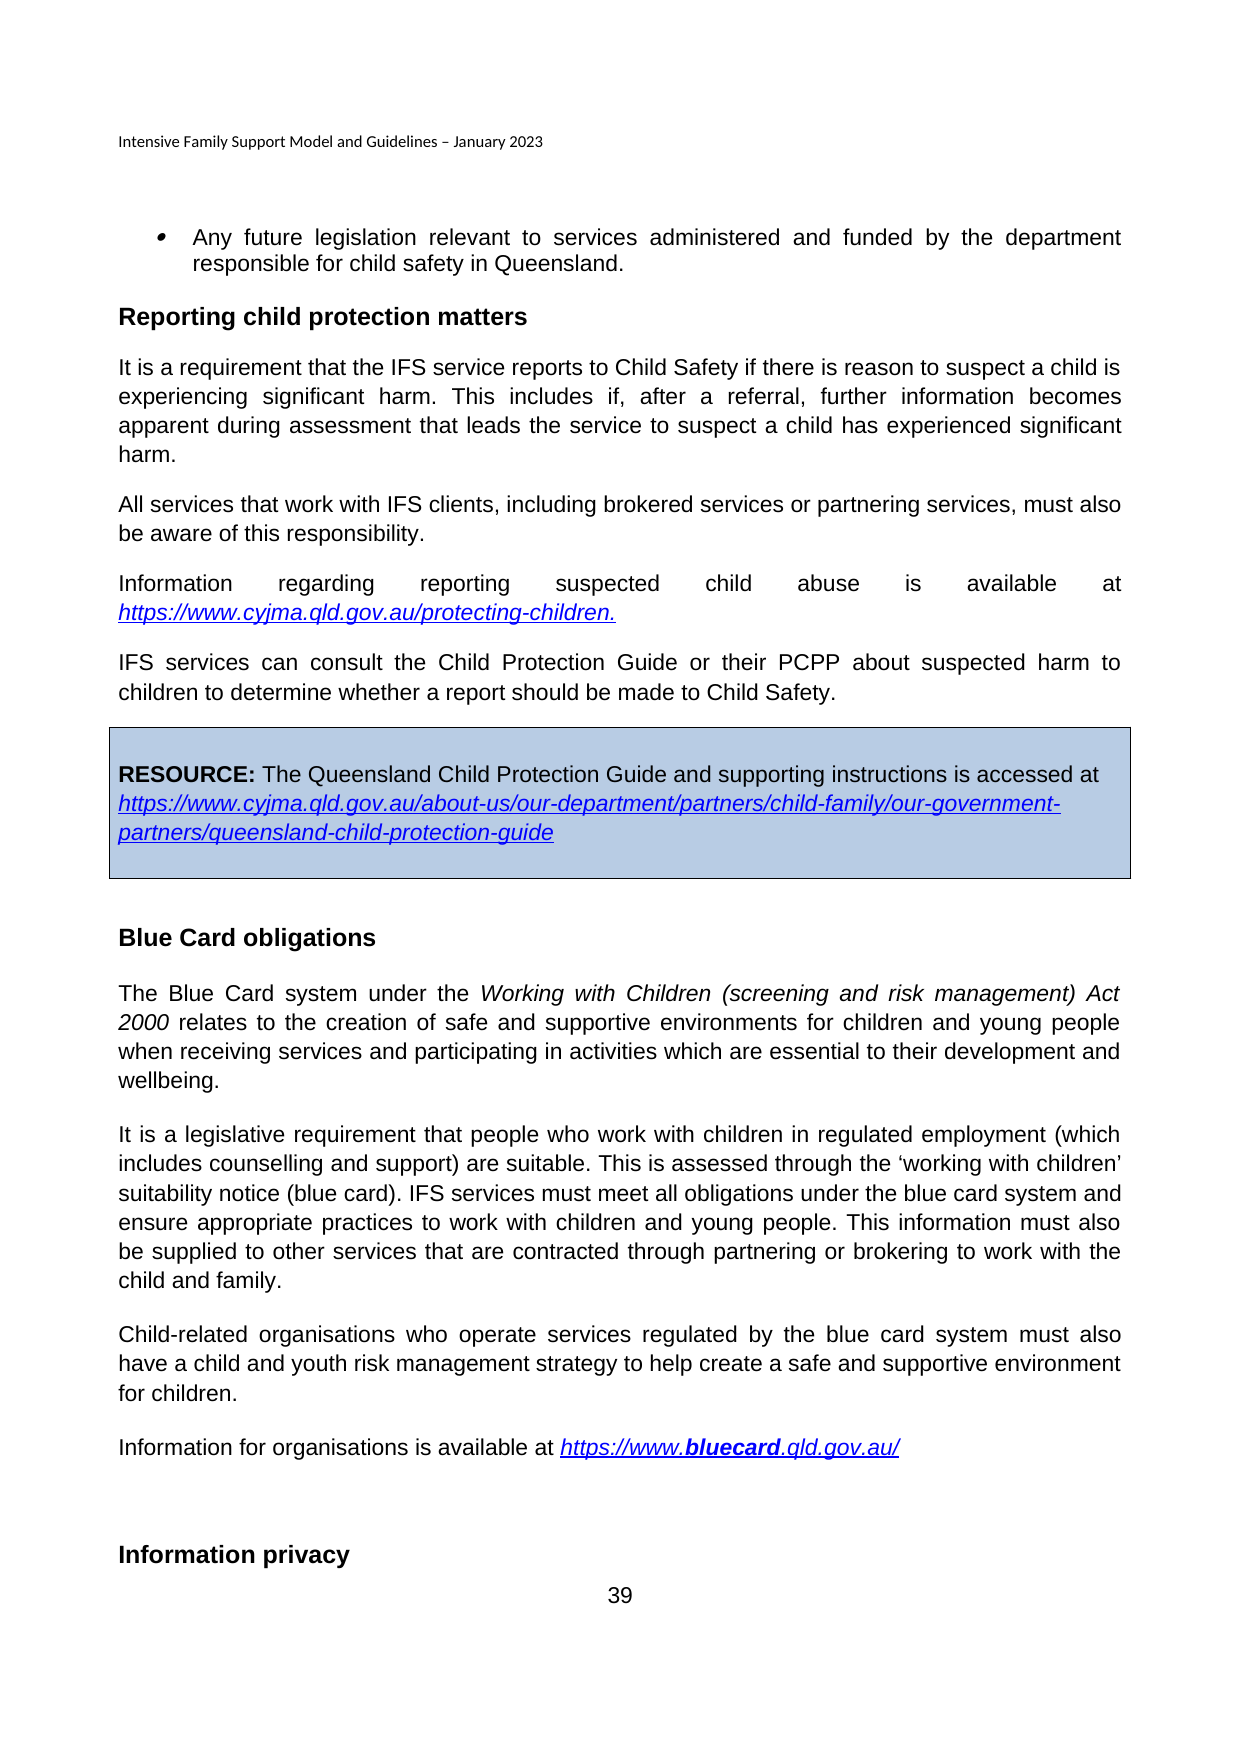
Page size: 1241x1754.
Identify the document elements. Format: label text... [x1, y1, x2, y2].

text All services that work with IFS clients, including brokered services or partnering services, must also be aware of this responsibility. [118, 489, 1122, 547]
text IFS services can consult the Child Protection Guide or their PCPP about suspected harm to children to determine whether a report should be made to Child Safety. [118, 647, 1122, 706]
text Information privacy [118, 1540, 1122, 1569]
list Any future legislation relevant to services administered and funded by the department responsible for child safety in Queensland. [155, 224, 1122, 277]
text Blue Card obligations [118, 923, 1122, 953]
text It is a legislative requirement that people who work with children in regulated employment (which includes counselling and support) are suitable. This is assessed through the ‘working with children’ suitability notice (blue card). IFS services must meet all obligations under the blue card system and ensure appropriate practices to work with children and young people. This information must also be supplied to other services that are contracted through partnering or brokering to work with the child and family. [118, 1119, 1122, 1294]
text Reporting child protection matters [118, 302, 1122, 331]
text Information for organisations is available at https://www.bluecard.qld.gov.au/ [118, 1432, 1122, 1461]
text The Blue Card system under the Working with Children (screening and risk management) Act 2000 relates to the creation of safe and supportive environments for children and young people when receiving services and participating in activities which are essential to their development and wellbeing. [118, 978, 1122, 1094]
text It is a requirement that the IFS service reports to Child Safety if there is reason to suspect a child is experiencing significant harm. This includes if, after a referral, further information becomes apparent during assessment that leads the service to suspect a child has experienced significant harm. [118, 352, 1122, 468]
text RESOURCE: The Queensland Child Protection Guide and supporting instructions is accessed at https://www.cyjma.qld.gov.au/about-us/our-department/partners/child-family/our-government-partners/queensland-child-protection-guide [110, 728, 1130, 878]
text Information regarding reporting suspected child abuse is available at https://www.cyjma.qld.gov.au/protecting-children. [118, 568, 1122, 627]
text Child-related organisations who operate services regulated by the blue card system must also have a child and youth risk management strategy to help create a safe and supportive environment for children. [118, 1319, 1122, 1407]
